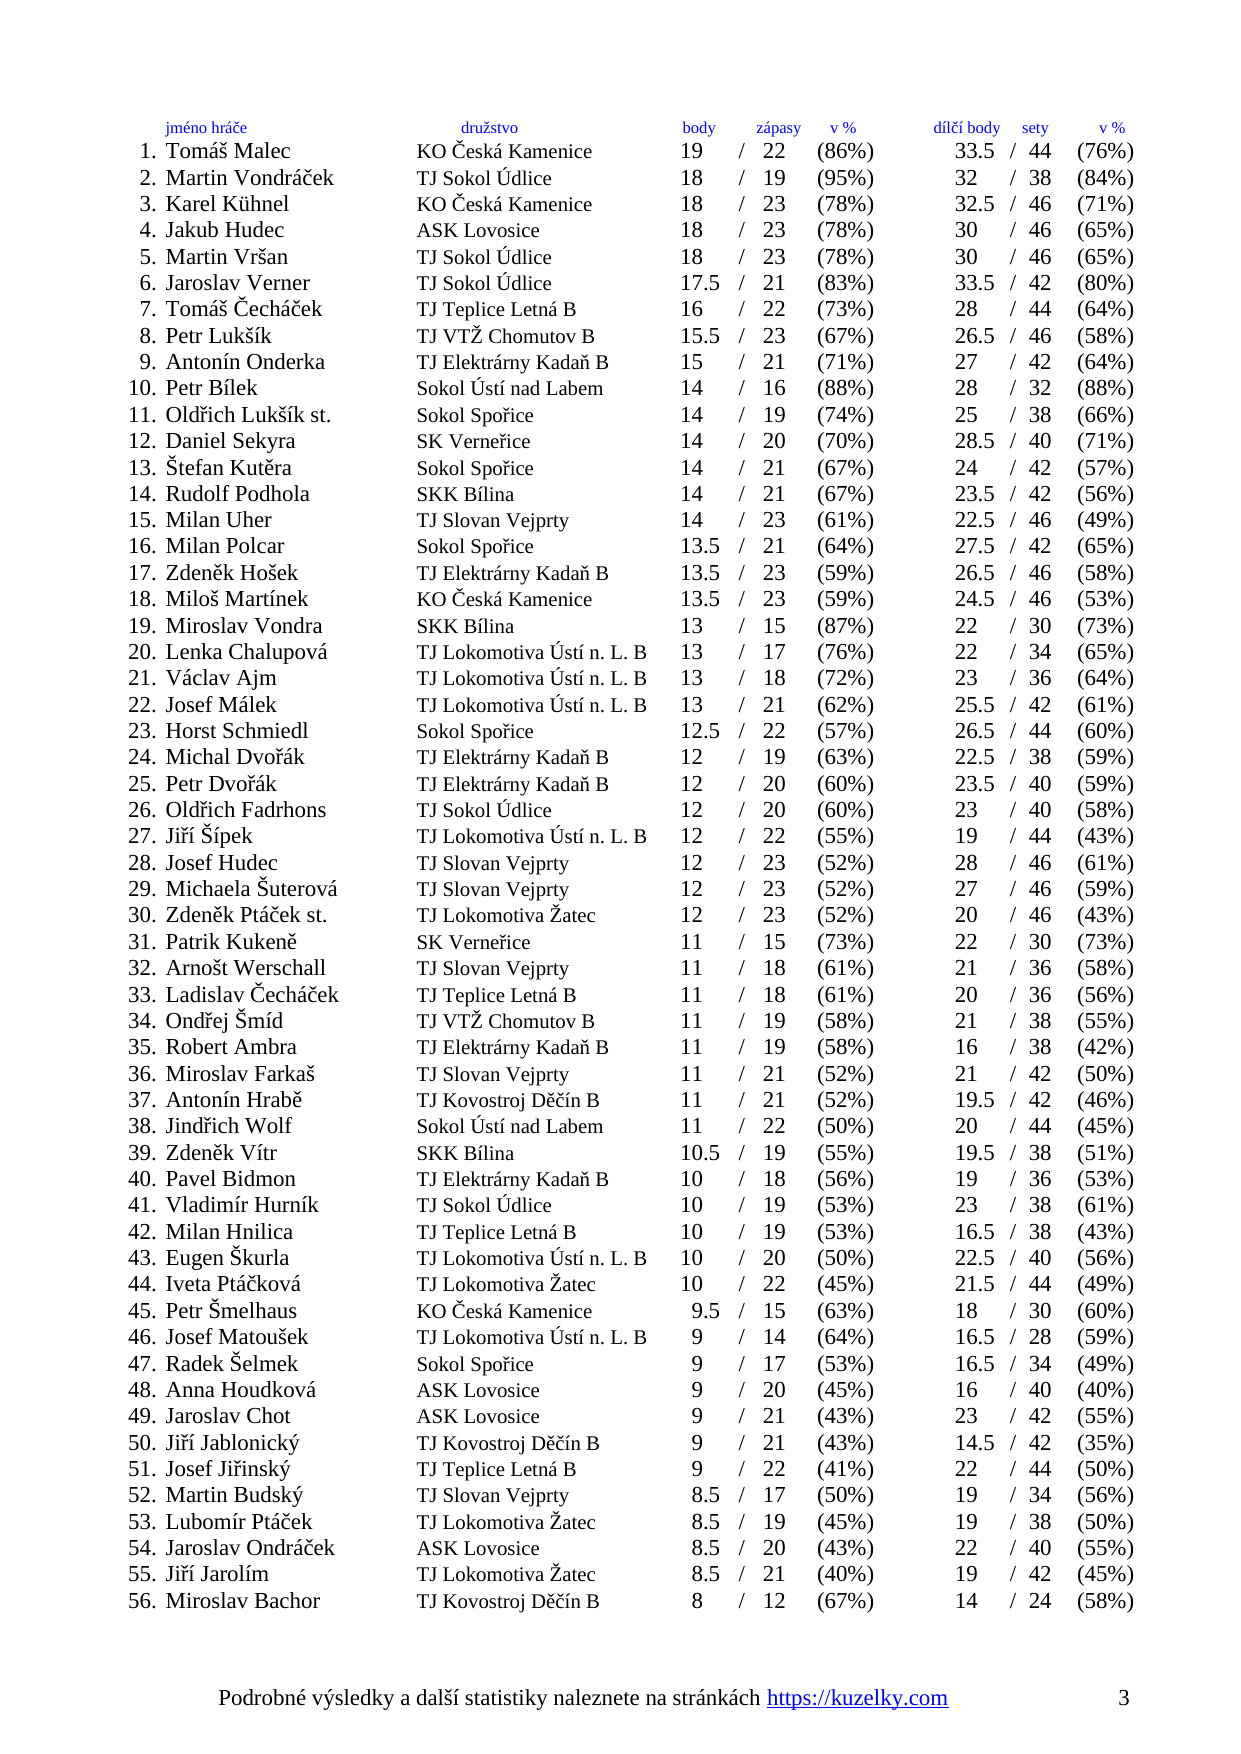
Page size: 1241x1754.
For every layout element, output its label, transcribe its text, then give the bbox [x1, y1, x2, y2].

text 34. Ondřej Šmíd TJ VTŽ Chomutov B 11 / 19 (58%) 21 / 38 (55%) [106, 1007, 1134, 1033]
text 28. Josef Hudec TJ Slovan Vejprty 12 / 23 (52%) 28 / 46 (61%) [106, 849, 1134, 875]
text 30. Zdeněk Ptáček st. TJ Lokomotiva Žatec 12 / 23 (52%) 20 / 46 (43%) [106, 902, 1134, 928]
text 54. Jaroslav Ondráček ASK Lovosice 8.5 / 20 (43%) 22 / 40 (55%) [106, 1534, 1134, 1560]
text 21. Václav Ajm TJ Lokomotiva Ústí n. L. B 13 / 18 (72%) 23 / 36 (64%) [106, 664, 1134, 691]
text 38. Jindřich Wolf Sokol Ústí nad Labem 11 / 22 (50%) 20 / 44 (45%) [106, 1112, 1134, 1139]
text 43. Eugen Škurla TJ Lokomotiva Ústí n. L. B 10 / 20 (50%) 22.5 / 40 (56%) [106, 1244, 1134, 1271]
text 24. Michal Dvořák TJ Elektrárny Kadaň B 12 / 19 (63%) 22.5 / 38 (59%) [106, 743, 1134, 770]
text 16. Milan Polcar Sokol Spořice 13.5 / 21 (64%) 27.5 / 42 (65%) [106, 533, 1134, 559]
text 55. Jiří Jarolím TJ Lokomotiva Žatec 8.5 / 21 (40%) 19 / 42 (45%) [106, 1560, 1134, 1587]
text 46. Josef Matoušek TJ Lokomotiva Ústí n. L. B 9 / 14 (64%) 16.5 / 28 (59%) [106, 1323, 1134, 1349]
text 20. Lenka Chalupová TJ Lokomotiva Ústí n. L. B 13 / 17 (76%) 22 / 34 (65%) [106, 638, 1134, 664]
text 41. Vladimír Hurník TJ Sokol Údlice 10 / 19 (53%) 23 / 38 (61%) [106, 1191, 1134, 1218]
text 15. Milan Uher TJ Slovan Vejprty 14 / 23 (61%) 22.5 / 46 (49%) [106, 506, 1134, 533]
text 36. Miroslav Farkaš TJ Slovan Vejprty 11 / 21 (52%) 21 / 42 (50%) [106, 1060, 1134, 1086]
text 35. Robert Ambra TJ Elektrárny Kadaň B 11 / 19 (58%) 16 / 38 (42%) [106, 1033, 1134, 1060]
text 32. Arnošt Werschall TJ Slovan Vejprty 11 / 18 (61%) 21 / 36 (58%) [106, 954, 1134, 981]
text 40. Pavel Bidmon TJ Elektrárny Kadaň B 10 / 18 (56%) 19 / 36 (53%) [106, 1165, 1134, 1191]
text 12. Daniel Sekyra SK Verneřice 14 / 20 (70%) 28.5 / 40 (71%) [106, 427, 1134, 453]
text 10. Petr Bílek Sokol Ústí nad Labem 14 / 16 (88%) 28 / 32 (88%) [106, 374, 1134, 401]
text 1. Tomáš Malec KO Česká Kamenice 19 / 22 (86%) 33.5 / 44 (76%) [106, 137, 1134, 164]
text jméno hráče družstvo body zápasy v % dílčí body sety v % [106, 118, 1134, 137]
text 53. Lubomír Ptáček TJ Lokomotiva Žatec 8.5 / 19 (45%) 19 / 38 (50%) [106, 1508, 1134, 1534]
text 11. Oldřich Lukšík st. Sokol Spořice 14 / 19 (74%) 25 / 38 (66%) [106, 401, 1134, 427]
text 48. Anna Houdková ASK Lovosice 9 / 20 (45%) 16 / 40 (40%) [106, 1376, 1134, 1402]
text 52. Martin Budský TJ Slovan Vejprty 8.5 / 17 (50%) 19 / 34 (56%) [106, 1481, 1134, 1508]
text 18. Miloš Martínek KO Česká Kamenice 13.5 / 23 (59%) 24.5 / 46 (53%) [106, 585, 1134, 612]
text 31. Patrik Kukeně SK Verneřice 11 / 15 (73%) 22 / 30 (73%) [106, 928, 1134, 954]
text 4. Jakub Hudec ASK Lovosice 18 / 23 (78%) 30 / 46 (65%) [106, 216, 1134, 243]
text 7. Tomáš Čecháček TJ Teplice Letná B 16 / 22 (73%) 28 / 44 (64%) [106, 295, 1134, 322]
text 13. Štefan Kutěra Sokol Spořice 14 / 21 (67%) 24 / 42 (57%) [106, 453, 1134, 480]
text 51. Josef Jiřinský TJ Teplice Letná B 9 / 22 (41%) 22 / 44 (50%) [106, 1455, 1134, 1481]
text 14. Rudolf Podhola SKK Bílina 14 / 21 (67%) 23.5 / 42 (56%) [106, 480, 1134, 506]
text 9. Antonín Onderka TJ Elektrárny Kadaň B 15 / 21 (71%) 27 / 42 (64%) [106, 348, 1134, 374]
text 6. Jaroslav Verner TJ Sokol Údlice 17.5 / 21 (83%) 33.5 / 42 (80%) [106, 269, 1134, 295]
text 3. Karel Kühnel KO Česká Kamenice 18 / 23 (78%) 32.5 / 46 (71%) [106, 190, 1134, 216]
text 19. Miroslav Vondra SKK Bílina 13 / 15 (87%) 22 / 30 (73%) [106, 612, 1134, 638]
text 23. Horst Schmiedl Sokol Spořice 12.5 / 22 (57%) 26.5 / 44 (60%) [106, 717, 1134, 743]
text 25. Petr Dvořák TJ Elektrárny Kadaň B 12 / 20 (60%) 23.5 / 40 (59%) [106, 770, 1134, 796]
text 50. Jiří Jablonický TJ Kovostroj Děčín B 9 / 21 (43%) 14.5 / 42 (35%) [106, 1429, 1134, 1455]
text 27. Jiří Šípek TJ Lokomotiva Ústí n. L. B 12 / 22 (55%) 19 / 44 (43%) [106, 822, 1134, 849]
text 17. Zdeněk Hošek TJ Elektrárny Kadaň B 13.5 / 23 (59%) 26.5 / 46 (58%) [106, 559, 1134, 585]
text 2. Martin Vondráček TJ Sokol Údlice 18 / 19 (95%) 32 / 38 (84%) [106, 164, 1134, 190]
text 5. Martin Vršan TJ Sokol Údlice 18 / 23 (78%) 30 / 46 (65%) [106, 243, 1134, 269]
text 44. Iveta Ptáčková TJ Lokomotiva Žatec 10 / 22 (45%) 21.5 / 44 (49%) [106, 1271, 1134, 1297]
text 29. Michaela Šuterová TJ Slovan Vejprty 12 / 23 (52%) 27 / 46 (59%) [106, 875, 1134, 902]
text 42. Milan Hnilica TJ Teplice Letná B 10 / 19 (53%) 16.5 / 38 (43%) [106, 1218, 1134, 1244]
text 33. Ladislav Čecháček TJ Teplice Letná B 11 / 18 (61%) 20 / 36 (56%) [106, 981, 1134, 1007]
text 49. Jaroslav Chot ASK Lovosice 9 / 21 (43%) 23 / 42 (55%) [106, 1402, 1134, 1429]
text 26. Oldřich Fadrhons TJ Sokol Údlice 12 / 20 (60%) 23 / 40 (58%) [106, 796, 1134, 822]
text 22. Josef Málek TJ Lokomotiva Ústí n. L. B 13 / 21 (62%) 25.5 / 42 (61%) [106, 691, 1134, 717]
text 45. Petr Šmelhaus KO Česká Kamenice 9.5 / 15 (63%) 18 / 30 (60%) [106, 1297, 1134, 1323]
text 37. Antonín Hrabě TJ Kovostroj Děčín B 11 / 21 (52%) 19.5 / 42 (46%) [106, 1086, 1134, 1112]
text 56. Miroslav Bachor TJ Kovostroj Děčín B 8 / 12 (67%) 14 / 24 (58%) [106, 1587, 1134, 1613]
text 39. Zdeněk Vítr SKK Bílina 10.5 / 19 (55%) 19.5 / 38 (51%) [106, 1139, 1134, 1165]
text 8. Petr Lukšík TJ VTŽ Chomutov B 15.5 / 23 (67%) 26.5 / 46 (58%) [106, 322, 1134, 348]
text 47. Radek Šelmek Sokol Spořice 9 / 17 (53%) 16.5 / 34 (49%) [106, 1349, 1134, 1376]
